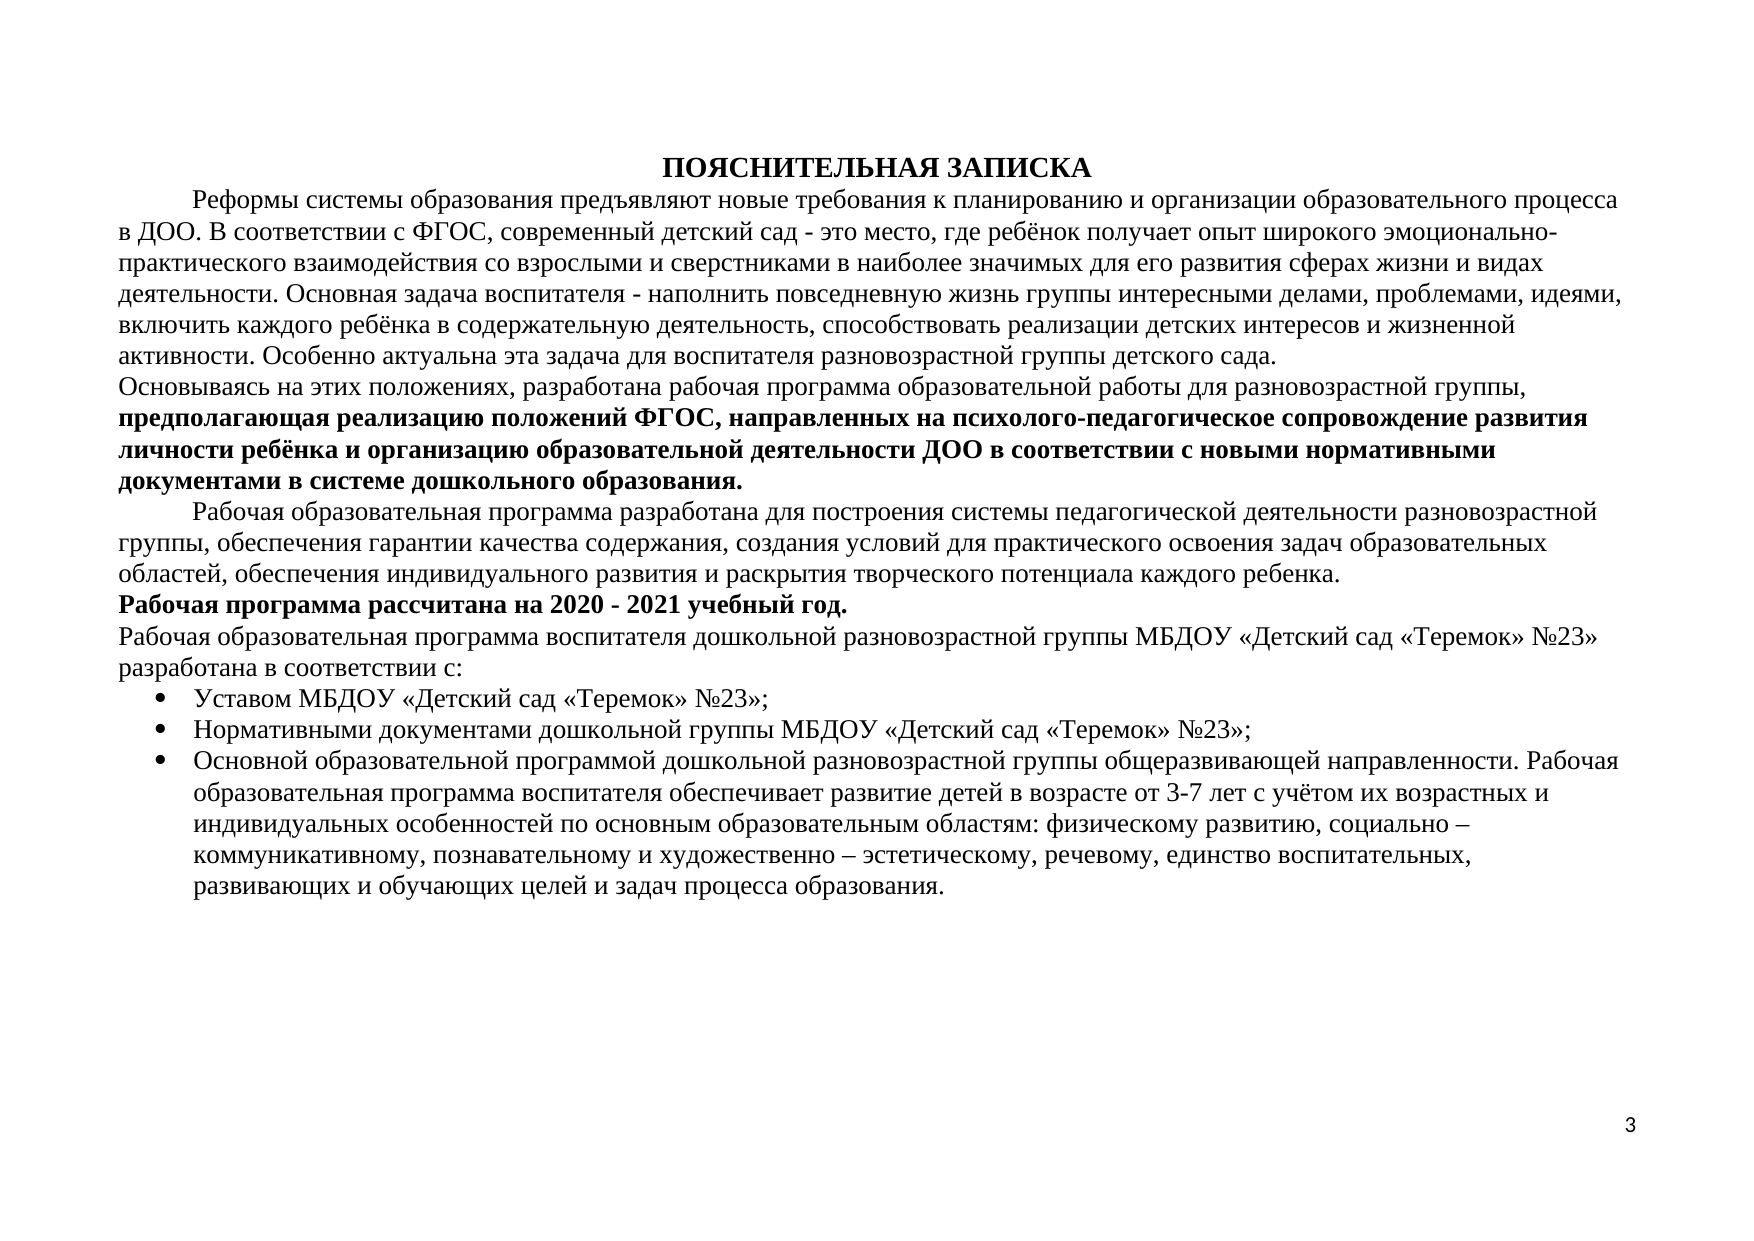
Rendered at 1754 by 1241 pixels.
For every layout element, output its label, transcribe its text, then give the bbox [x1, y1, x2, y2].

list Нормативными документами дошкольной группы МБДОУ «Детский сад «Теремок» №23»; [156, 713, 1636, 744]
list Основной образовательной программой дошкольной разновозрастной группы общеразвивающей направленности. Рабочая образовательная программа воспитателя обеспечивает развитие детей в возрасте от 3-7 лет с учётом их возрастных и индивидуальных особенностей по основным образовательным областям: физическому развитию, социально – коммуникативному, познавательному и художественно – эстетическому, речевому, единство воспитательных, развивающих и обучающих целей и задач процесса образования. [156, 744, 1636, 900]
text Рабочая программа рассчитана на 2020 - 2021 учебный год. [118, 588, 1636, 619]
text Рабочая образовательная программа воспитателя дошкольной разновозрастной группы МБДОУ «Детский сад «Теремок» №23» разработана в соответствии с: [118, 619, 1636, 682]
text Основываясь на этих положениях, разработана рабочая программа образовательной работы для разновозрастной группы, предполагающая реализацию положений ФГОС, направленных на психолого-педагогическое сопровождение развития личности ребёнка и организацию образовательной деятельности ДОО в соответствии с новыми нормативными документами в системе дошкольного образования. [118, 370, 1636, 495]
text Рабочая образовательная программа разработана для построения системы педагогической деятельности разновозрастной группы, обеспечения гарантии качества содержания, создания условий для практического освоения задач образовательных областей, обеспечения индивидуального развития и раскрытия творческого потенциала каждого ребенка. [118, 495, 1636, 588]
text ПОЯСНИТЕЛЬНАЯ ЗАПИСКА [118, 150, 1636, 183]
list Уставом МБДОУ «Детский сад «Теремок» №23»; [156, 682, 1636, 713]
text Реформы системы образования предъявляют новые требования к планированию и организации образовательного процесса в ДОО. В соответствии с ФГОС, современный детский сад - это место, где ребёнок получает опыт широкого эмоционально-практического взаимодействия со взрослыми и сверстниками в наиболее значимых для его развития сферах жизни и видах деятельности. Основная задача воспитателя - наполнить повседневную жизнь группы интересными делами, проблемами, идеями, включить каждого ребёнка в содержательную деятельность, способствовать реализации детских интересов и жизненной активности. Особенно актуальна эта задача для воспитателя разновозрастной группы детского сада. [118, 183, 1636, 370]
